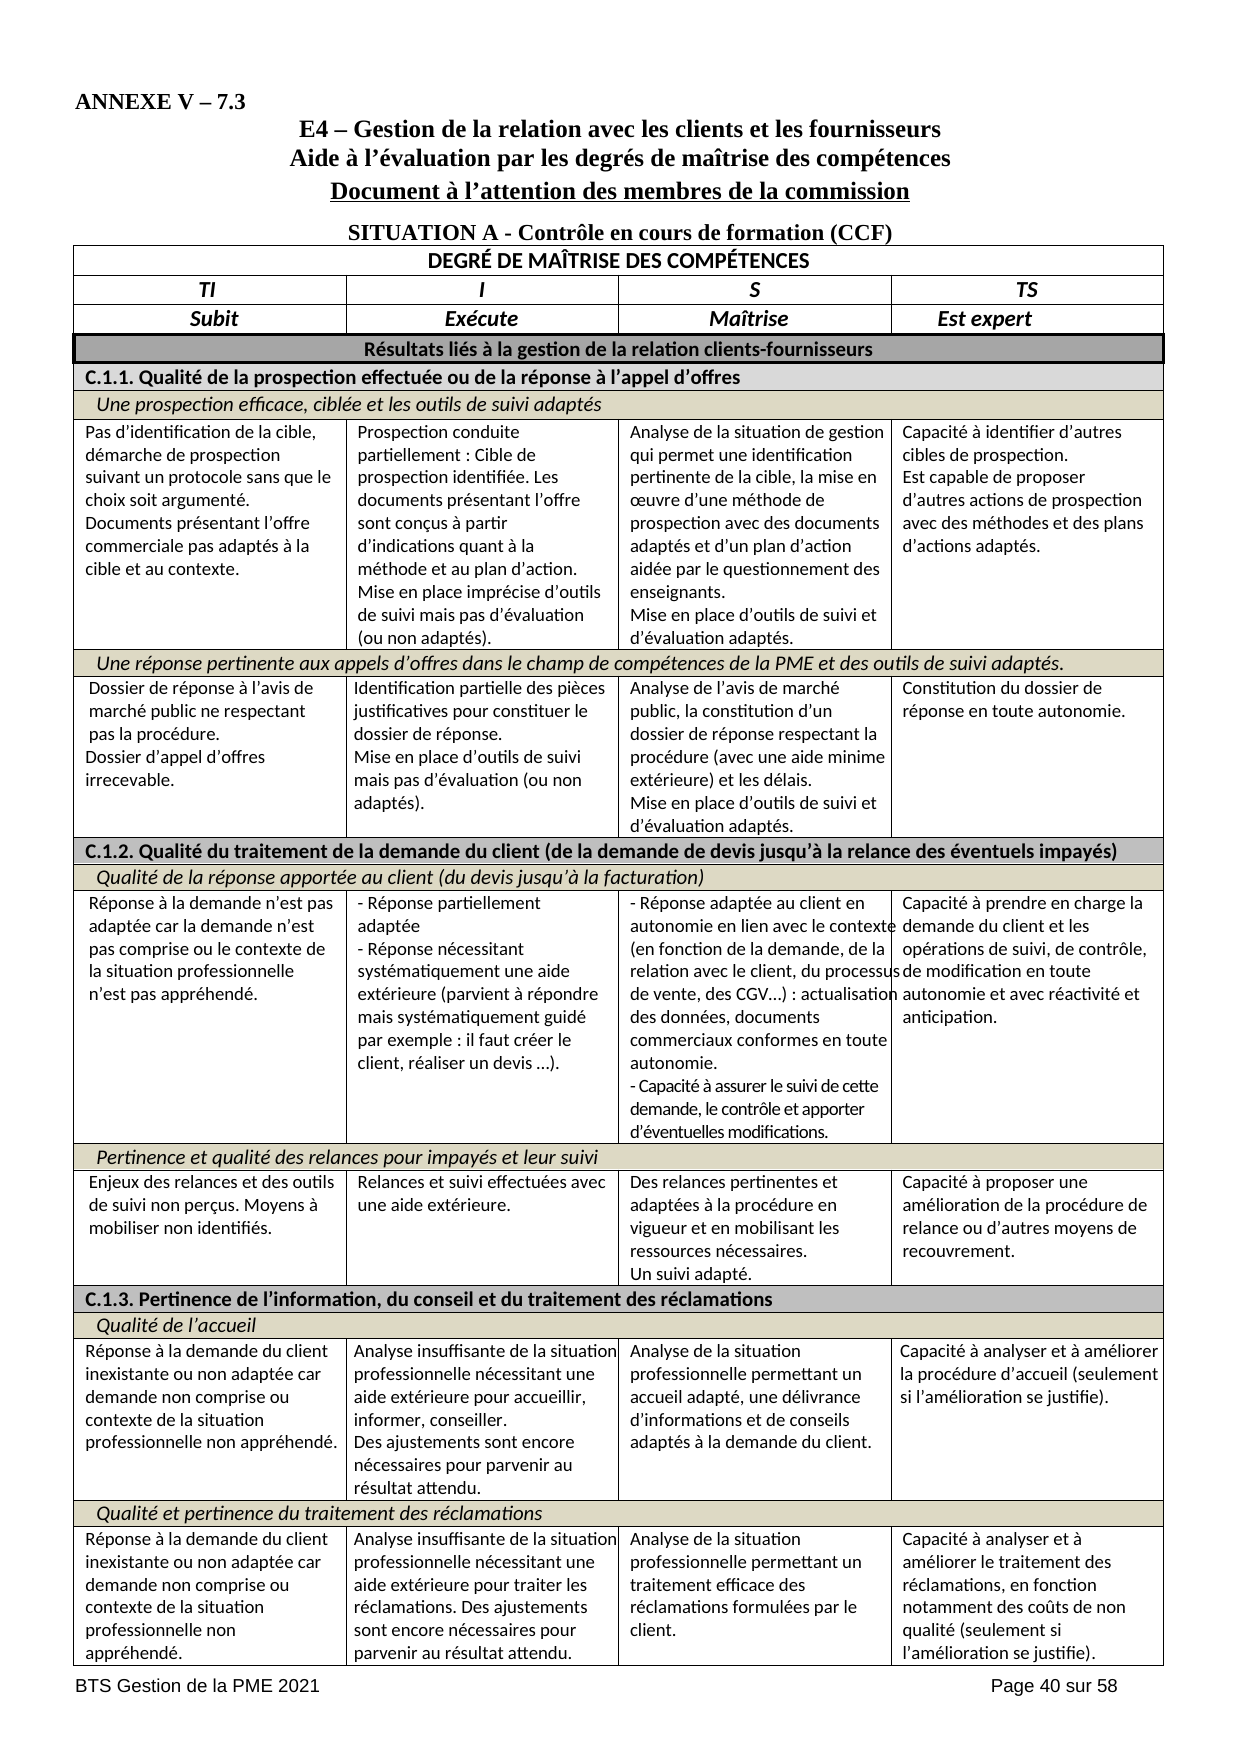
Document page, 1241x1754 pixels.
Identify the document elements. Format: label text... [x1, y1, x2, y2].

table_cell Pertinence et qualité des relances pour impayés et leur suivi [74, 1144, 1163, 1169]
table_cell Réponse à la demande du client inexistante ou non adaptée car demande non comprise ou contexte de la situation professionnelle non appréhendé. [74, 1339, 346, 1499]
table_cell TI [74, 276, 346, 303]
table_cell Analyse de l’avis de marché public, la constitution d’un dossier de réponse respectant la procédure (avec une aide minime extérieure) et les délais. Mise en place d’outils de suivi et d’évaluation adaptés. [619, 677, 891, 837]
table_cell - Réponse adaptée au client en autonomie en lien avec le contexte (en fonction de la demande, de la relation avec le client, du processus de vente, des CGV…) : actualisation des données, documents commerciaux conformes en toute autonomie. - Capacité à assurer le suivi de cette demande, le contrôle et apporter d’éventuelles modifications. [619, 891, 891, 1143]
table_cell Capacité à prendre en charge la demande du client et les opérations de suivi, de contrôle, de modification en toute autonomie et avec réactivité et anticipation. [892, 891, 1163, 1143]
table_cell Une réponse pertinente aux appels d’offres dans le champ de compétences de la PME et des outils de suivi adaptés. [74, 650, 1163, 676]
table_cell Subit [74, 305, 346, 333]
table_cell C.1.1. Qualité de la prospection effectuée ou de la réponse à l’appel d’offres [74, 364, 1163, 390]
table_cell Réponse à la demande n’est pas adaptée car la demande n’est pas comprise ou le contexte de la situation professionnelle n’est pas appréhendé. [74, 891, 346, 1143]
table_cell Qualité de la réponse apportée au client (du devis jusqu’à la facturation) [74, 865, 1163, 890]
table_cell C.1.2. Qualité du traitement de la demande du client (de la demande de devis jusqu’à la relance des éventuels impayés) [74, 838, 1163, 863]
text SITUATION A - Contrôle en cours de formation (CCF) [75, 219, 1165, 245]
table_cell S [619, 276, 891, 303]
table_cell Analyse de la situation professionnelle permettant un traitement efficace des réclamations formulées par le client. [619, 1527, 891, 1664]
text Document à l’attention des membres de la commission [75, 176, 1165, 205]
table_cell Capacité à analyser et à améliorer le traitement des réclamations, en fonction notamment des coûts de non qualité (seulement si l’amélioration se justifie). [892, 1527, 1163, 1664]
table_cell - Réponse partiellement adaptée - Réponse nécessitant systématiquement une aide extérieure (parvient à répondre mais systématiquement guidé par exemple : il faut créer le client, réaliser un devis …). [347, 891, 618, 1143]
table_cell Résultats liés à la gestion de la relation clients-fournisseurs [76, 336, 1162, 361]
table_cell Identification partielle des pièces justificatives pour constituer le dossier de réponse. Mise en place d’outils de suivi mais pas d’évaluation (ou non adaptés). [347, 677, 618, 837]
table_cell Des relances pertinentes et adaptées à la procédure en vigueur et en mobilisant les ressources nécessaires. Un suivi adapté. [619, 1171, 891, 1285]
table_cell Prospection conduite partiellement : Cible de prospection identifiée. Les documents présentant l’offre sont conçus à partir d’indications quant à la méthode et au plan d’action. Mise en place imprécise d’outils de suivi mais pas d’évaluation (ou non adaptés). [347, 420, 618, 649]
table_cell Exécute [347, 305, 618, 333]
table_cell Qualité de l’accueil [74, 1313, 1163, 1338]
table_header DEGRÉ DE MAÎTRISE DES COMPÉTENCES [74, 246, 1163, 274]
table_cell Maîtrise [619, 305, 891, 333]
table_cell Capacité à identifier d’autres cibles de prospection. Est capable de proposer d’autres actions de prospection avec des méthodes et des plans d’actions adaptés. [892, 420, 1163, 649]
table_cell I [347, 276, 618, 303]
table_cell Analyse insuffisante de la situation professionnelle nécessitant une aide extérieure pour traiter les réclamations. Des ajustements sont encore nécessaires pour parvenir au résultat attendu. [347, 1527, 618, 1664]
table_cell Capacité à analyser et à améliorer la procédure d’accueil (seulement si l’amélioration se justifie). [892, 1339, 1163, 1499]
table_cell Dossier de réponse à l’avis de marché public ne respectant pas la procédure. Dossier d’appel d’offres irrecevable. [74, 677, 346, 837]
table_cell Analyse insuffisante de la situation professionnelle nécessitant une aide extérieure pour accueillir, informer, conseiller. Des ajustements sont encore nécessaires pour parvenir au résultat attendu. [347, 1339, 618, 1499]
table_cell Qualité et pertinence du traitement des réclamations [74, 1501, 1163, 1526]
text Aide à l’évaluation par les degrés de maîtrise des compétences [75, 143, 1165, 172]
table_cell Une prospection efficace, ciblée et les outils de suivi adaptés [74, 391, 1163, 419]
table_cell Analyse de la situation professionnelle permettant un accueil adapté, une délivrance d’informations et de conseils adaptés à la demande du client. [619, 1339, 891, 1499]
table_cell C.1.3. Pertinence de l’information, du conseil et du traitement des réclamations [74, 1286, 1163, 1312]
text ANNEXE V – 7.3 [75, 88, 1165, 114]
table_cell Constitution du dossier de réponse en toute autonomie. [892, 677, 1163, 837]
table_cell Réponse à la demande du client inexistante ou non adaptée car demande non comprise ou contexte de la situation professionnelle non appréhendé. [74, 1527, 346, 1664]
text E4 – Gestion de la relation avec les clients et les fournisseurs [75, 114, 1165, 143]
table_cell TS [892, 276, 1163, 303]
table_cell Relances et suivi effectuées avec une aide extérieure. [347, 1171, 618, 1285]
table_cell Capacité à proposer une amélioration de la procédure de relance ou d’autres moyens de recouvrement. [892, 1171, 1163, 1285]
table_cell Enjeux des relances et des outils de suivi non perçus. Moyens à mobiliser non identifiés. [74, 1171, 346, 1285]
table_cell Pas d’identification de la cible, démarche de prospection suivant un protocole sans que le choix soit argumenté. Documents présentant l’offre commerciale pas adaptés à la cible et au contexte. [74, 420, 346, 649]
table_cell Analyse de la situation de gestion qui permet une identification pertinente de la cible, la mise en œuvre d’une méthode de prospection avec des documents adaptés et d’un plan d’action aidée par le questionnement des enseignants. Mise en place d’outils de suivi et d’évaluation adaptés. [619, 420, 891, 649]
table_cell Est expert [892, 305, 1163, 333]
